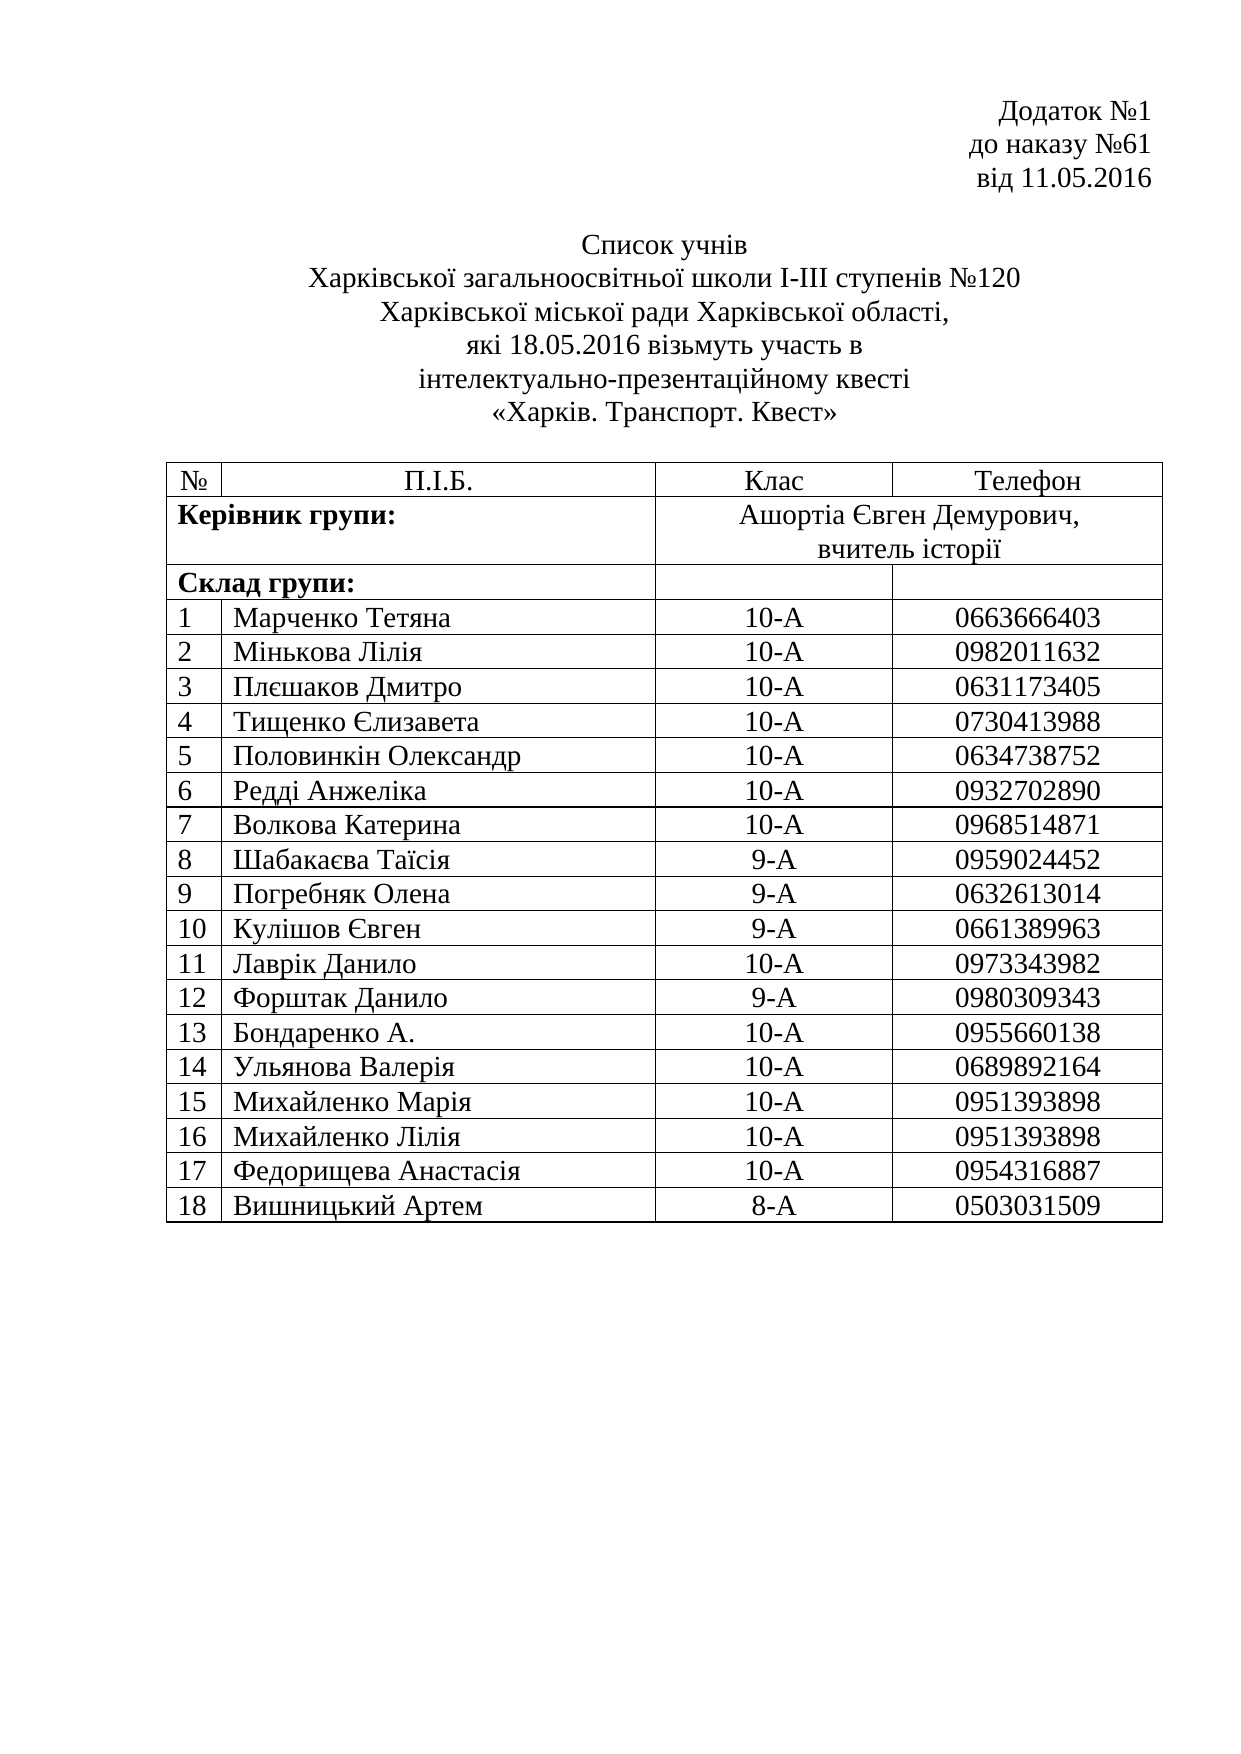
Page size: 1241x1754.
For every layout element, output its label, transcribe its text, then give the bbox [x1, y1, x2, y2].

table_cell Тищенко Єлизавета [222, 704, 655, 737]
table_cell 10-А [656, 669, 892, 703]
table_cell 0730413988 [893, 704, 1162, 737]
table_cell 10-А [656, 773, 892, 806]
table_cell Михайленко Марія [222, 1084, 655, 1118]
text інтелектуально-презентаційному квесті [177, 361, 1152, 394]
table_cell Федорищева Анастасія [222, 1153, 655, 1187]
table_cell 0661389963 [893, 911, 1162, 945]
table_cell Кулішов Євген [222, 911, 655, 945]
table_cell Керівник групи: [167, 497, 655, 564]
text які 18.05.2016 візьмуть участь в [177, 327, 1152, 361]
table_cell 10 [167, 911, 221, 945]
table_cell 0959024452 [893, 842, 1162, 876]
table_cell Погребняк Олена [222, 877, 655, 910]
table_cell 0968514871 [893, 808, 1162, 841]
table_cell [893, 565, 1162, 599]
table_cell 0932702890 [893, 773, 1162, 806]
table_cell 1 [167, 600, 221, 633]
table_cell Михайленко Лілія [222, 1119, 655, 1152]
table_cell Ульянова Валерія [222, 1050, 655, 1083]
table_cell 0503031509 [893, 1188, 1162, 1221]
table_cell 6 [167, 773, 221, 806]
text до наказу №61 [177, 126, 1152, 160]
text від 11.05.2016 [177, 160, 1152, 193]
table_cell 16 [167, 1119, 221, 1152]
table_cell 0954316887 [893, 1153, 1162, 1187]
table_cell 17 [167, 1153, 221, 1187]
table_header Клас [656, 463, 892, 496]
table_cell 18 [167, 1188, 221, 1221]
text Список учнів [177, 227, 1152, 260]
table_cell 7 [167, 808, 221, 841]
table_cell 0631173405 [893, 669, 1162, 703]
table_cell 10-А [656, 1153, 892, 1187]
table_cell 3 [167, 669, 221, 703]
table_cell 13 [167, 1015, 221, 1048]
table_header № [167, 463, 221, 496]
table_cell 0663666403 [893, 600, 1162, 633]
table_cell 14 [167, 1050, 221, 1083]
table_header П.І.Б. [222, 463, 655, 496]
table_cell 0951393898 [893, 1119, 1162, 1152]
table_cell Волкова Катерина [222, 808, 655, 841]
table_cell Марченко Тетяна [222, 600, 655, 633]
table_cell [656, 565, 892, 599]
table_cell 4 [167, 704, 221, 737]
table_cell Редді Анжеліка [222, 773, 655, 806]
table_cell 0951393898 [893, 1084, 1162, 1118]
table_cell 9 [167, 877, 221, 910]
table_cell 9-А [656, 911, 892, 945]
table_cell 9-А [656, 980, 892, 1014]
table_cell 0982011632 [893, 635, 1162, 668]
table_cell 5 [167, 738, 221, 772]
table_header Телефон [893, 463, 1162, 496]
table_cell 11 [167, 946, 221, 979]
table_cell 8 [167, 842, 221, 876]
table_cell Половинкін Олександр [222, 738, 655, 772]
table_cell Склад групи: [167, 565, 655, 599]
table_cell 10-А [656, 738, 892, 772]
table_cell 0973343982 [893, 946, 1162, 979]
table_cell 10-А [656, 635, 892, 668]
table_cell 0689892164 [893, 1050, 1162, 1083]
table_cell Лаврік Данило [222, 946, 655, 979]
table_cell 0634738752 [893, 738, 1162, 772]
table_cell 10-А [656, 704, 892, 737]
table_cell Бондаренко А. [222, 1015, 655, 1048]
text «Харків. Транспорт. Квест» [177, 394, 1152, 428]
table_cell Форштак Данило [222, 980, 655, 1014]
table_cell 8-А [656, 1188, 892, 1221]
table_cell 0632613014 [893, 877, 1162, 910]
table_cell 10-А [656, 1084, 892, 1118]
table_cell 0980309343 [893, 980, 1162, 1014]
text Харківської загальноосвітньої школи І-ІІІ ступенів №120 [177, 260, 1152, 294]
text Харківської міської ради Харківської області, [177, 294, 1152, 327]
table_cell 10-А [656, 1050, 892, 1083]
table_cell Шабакаєва Таїсія [222, 842, 655, 876]
table_cell 15 [167, 1084, 221, 1118]
table_cell Вишницький Артем [222, 1188, 655, 1221]
table_cell Плєшаков Дмитро [222, 669, 655, 703]
table_cell 12 [167, 980, 221, 1014]
table_cell 2 [167, 635, 221, 668]
table_cell 10-А [656, 808, 892, 841]
table_cell 10-А [656, 946, 892, 979]
table_cell 10-А [656, 1119, 892, 1152]
text Додаток №1 [177, 93, 1152, 126]
table_cell 0955660138 [893, 1015, 1162, 1048]
table_cell 9-А [656, 842, 892, 876]
table_cell Мінькова Лілія [222, 635, 655, 668]
table_cell 9-А [656, 877, 892, 910]
table_cell Ашортіа Євген Демурович, вчитель історії [656, 497, 1162, 564]
table_cell 10-А [656, 1015, 892, 1048]
table_cell 10-А [656, 600, 892, 633]
